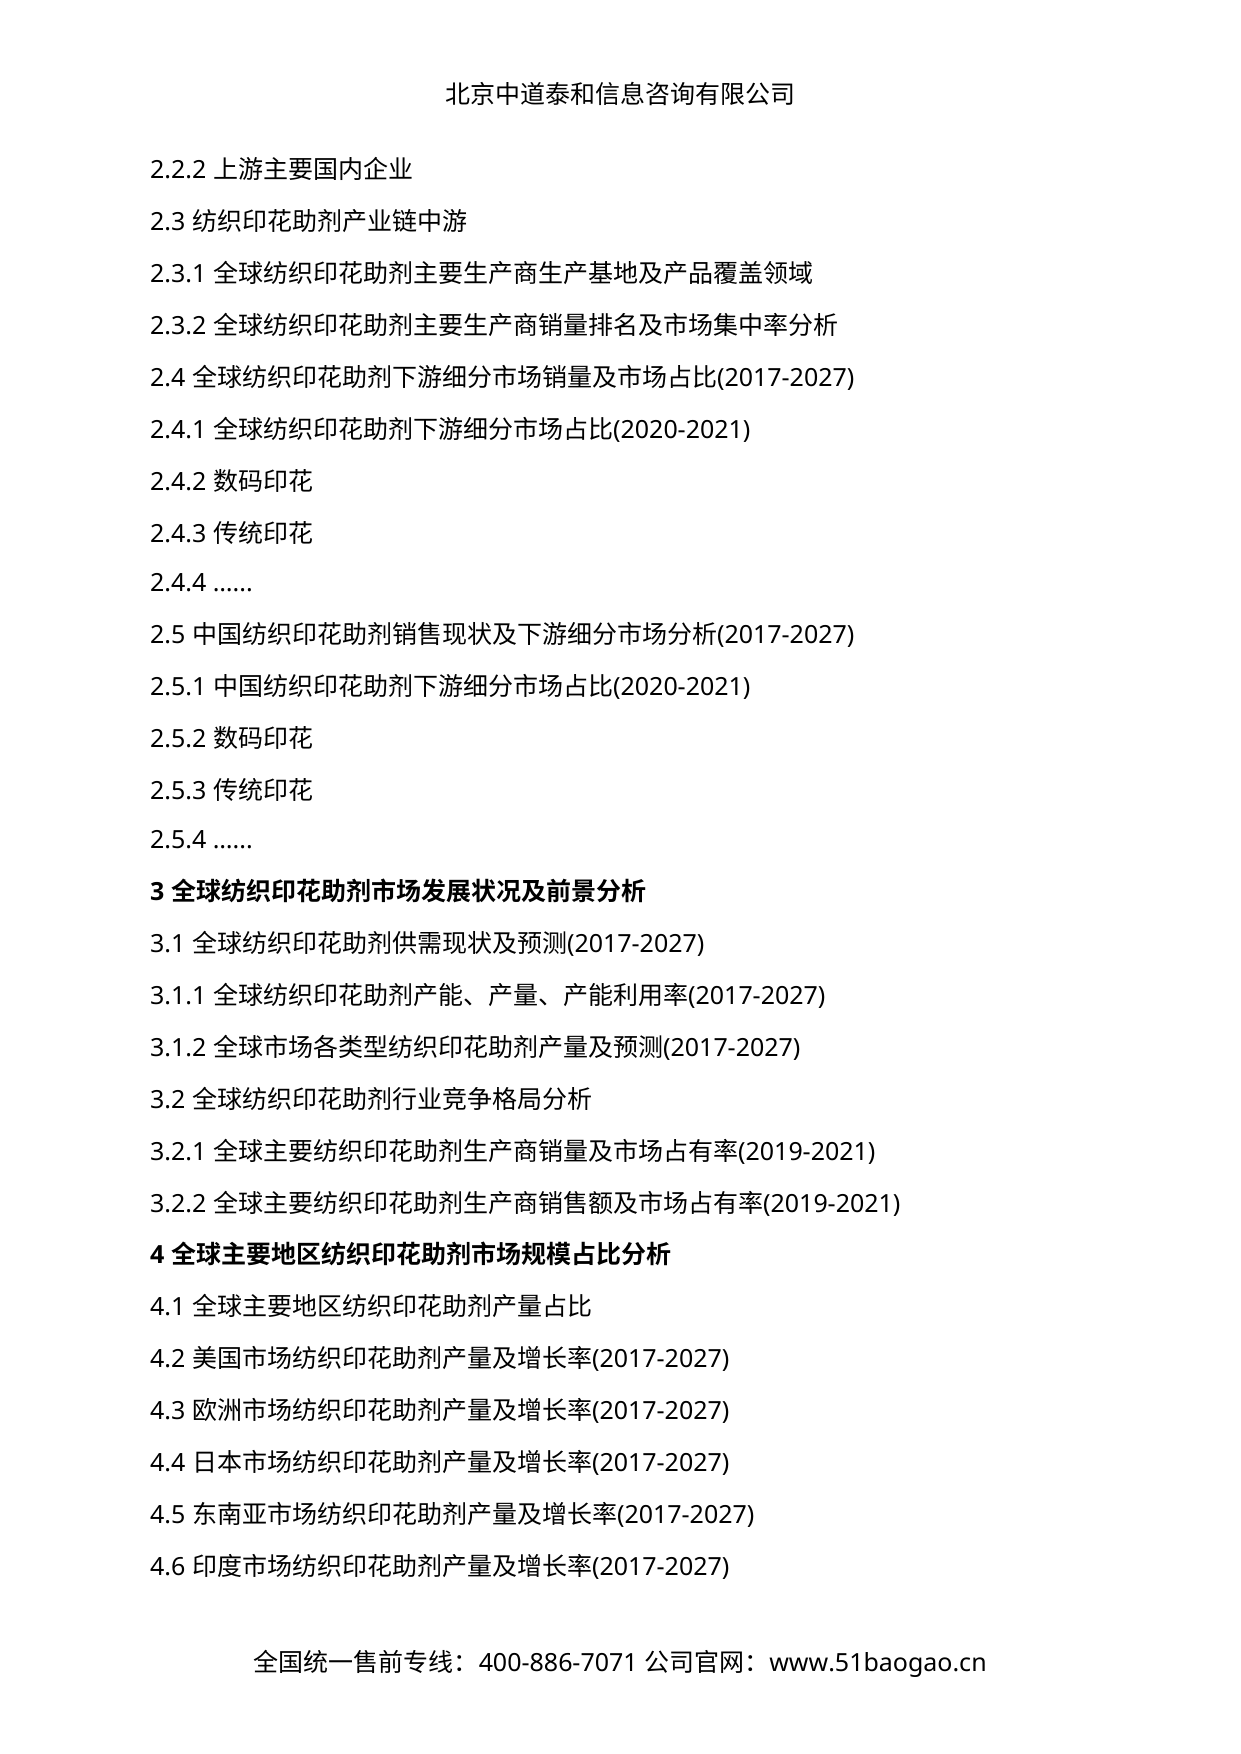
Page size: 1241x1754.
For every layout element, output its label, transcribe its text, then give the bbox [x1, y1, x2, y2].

text 2.3.1 全球纺织印花助剂主要生产商生产基地及产品覆盖领域 [150, 254, 1090, 290]
text 4.5 东南亚市场纺织印花助剂产量及增长率(2017-2027) [150, 1494, 1090, 1531]
text 4.6 印度市场纺织印花助剂产量及增长率(2017-2027) [150, 1546, 1090, 1582]
text 2.4.4 …... [150, 565, 1090, 599]
text 3.1.1 全球纺织印花助剂产能、产量、产能利用率(2017-2027) [150, 976, 1090, 1012]
text 2.4 全球纺织印花助剂下游细分市场销量及市场占比(2017-2027) [150, 357, 1090, 394]
text 3.2 全球纺织印花助剂行业竞争格局分析 [150, 1079, 1090, 1116]
text 3.1 全球纺织印花助剂供需现状及预测(2017-2027) [150, 924, 1090, 960]
text 2.5 中国纺织印花助剂销售现状及下游细分市场分析(2017-2027) [150, 615, 1090, 651]
text 2.3.2 全球纺织印花助剂主要生产商销量排名及市场集中率分析 [150, 306, 1090, 342]
text 2.4.1 全球纺织印花助剂下游细分市场占比(2020-2021) [150, 409, 1090, 446]
text 4 全球主要地区纺织印花助剂市场规模占比分析 [150, 1235, 1090, 1271]
text 4.4 日本市场纺织印花助剂产量及增长率(2017-2027) [150, 1442, 1090, 1479]
text 3.2.2 全球主要纺织印花助剂生产商销售额及市场占有率(2019-2021) [150, 1183, 1090, 1219]
text 2.5.1 中国纺织印花助剂下游细分市场占比(2020-2021) [150, 667, 1090, 703]
text 2.3 纺织印花助剂产业链中游 [150, 202, 1090, 238]
text 4.1 全球主要地区纺织印花助剂产量占比 [150, 1287, 1090, 1323]
text 2.5.4 …... [150, 822, 1090, 856]
text 2.5.3 传统印花 [150, 770, 1090, 807]
text 2.4.3 传统印花 [150, 513, 1090, 549]
text 3.2.1 全球主要纺织印花助剂生产商销量及市场占有率(2019-2021) [150, 1131, 1090, 1167]
text 3 全球纺织印花助剂市场发展状况及前景分析 [150, 872, 1090, 908]
text 2.4.2 数码印花 [150, 461, 1090, 497]
text 2.2.2 上游主要国内企业 [150, 150, 1090, 186]
text 4.2 美国市场纺织印花助剂产量及增长率(2017-2027) [150, 1339, 1090, 1375]
text 2.5.2 数码印花 [150, 718, 1090, 755]
text 3.1.2 全球市场各类型纺织印花助剂产量及预测(2017-2027) [150, 1027, 1090, 1064]
text 4.3 欧洲市场纺织印花助剂产量及增长率(2017-2027) [150, 1391, 1090, 1427]
